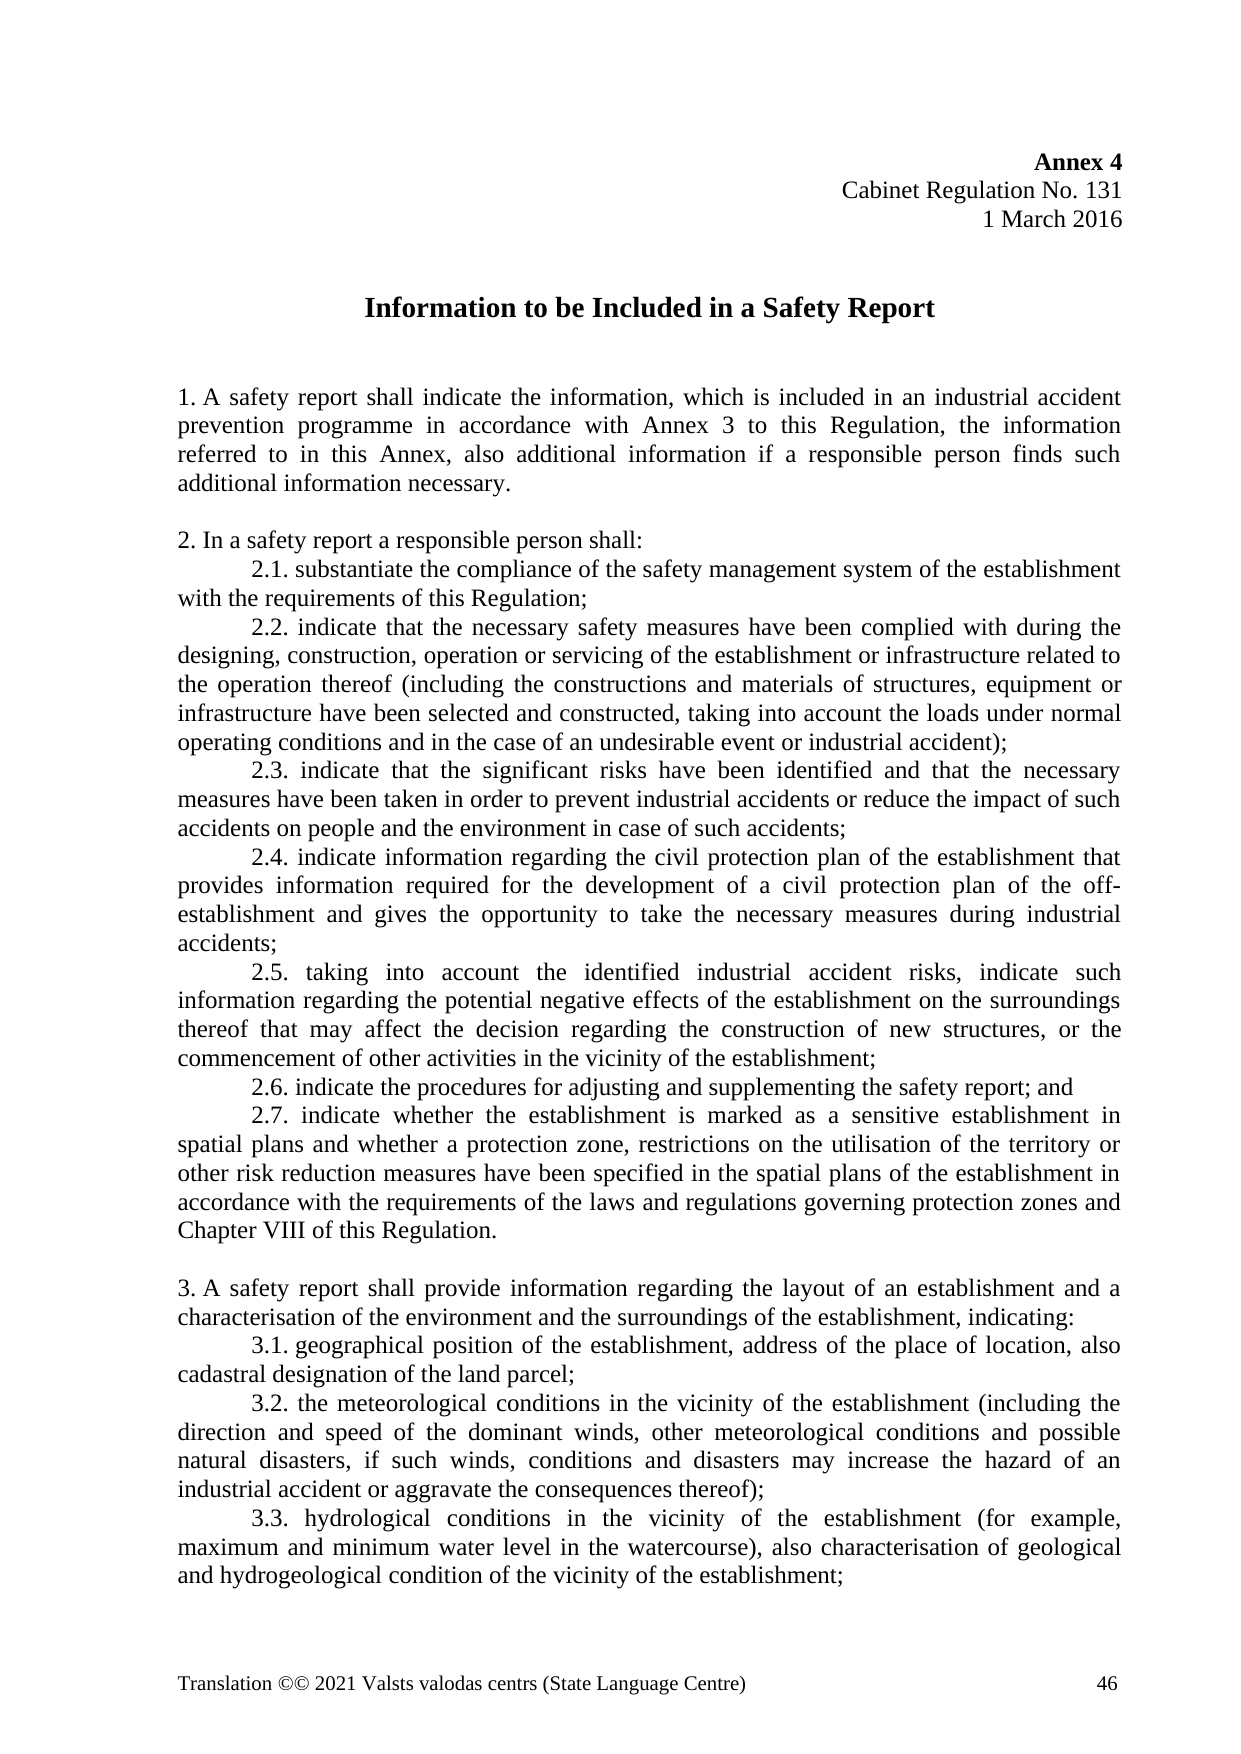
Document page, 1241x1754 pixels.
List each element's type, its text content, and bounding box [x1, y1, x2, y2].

text 2.7. indicate whether the establishment is marked as a sensitive establishment in spatial plans and whether a protection zone, restrictions on the utilisation of the territory or other risk reduction measures have been specified in the spatial plans of the establishment in accordance with the requirements of the laws and regulations governing protection zones and Chapter VIII of this Regulation. [177, 1100, 1122, 1244]
text 2.5. taking into account the identified industrial accident risks, indicate such information regarding the potential negative effects of the establishment on the surroundings thereof that may affect the decision regarding the construction of new structures, or the commencement of other activities in the vicinity of the establishment; [177, 957, 1122, 1072]
text 3.3. hydrological conditions in the vicinity of the establishment (for example, maximum and minimum water level in the watercourse), also characterisation of geological and hydrogeological condition of the vicinity of the establishment; [177, 1503, 1122, 1589]
text Cabinet Regulation No. 131 [177, 176, 1122, 204]
text 2.2. indicate that the necessary safety measures have been complied with during the designing, construction, operation or servicing of the establishment or infrastructure related to the operation thereof (including the constructions and materials of structures, equipment or infrastructure have been selected and constructed, taking into account the loads under normal operating conditions and in the case of an undesirable event or industrial accident); [177, 612, 1122, 755]
text 3.1. geographical position of the establishment, address of the place of location, also cadastral designation of the land parcel; [177, 1330, 1122, 1388]
text Annex 4 [177, 147, 1122, 176]
text 3.2. the meteorological conditions in the vicinity of the establishment (including the direction and speed of the dominant winds, other meteorological conditions and possible natural disasters, if such winds, conditions and disasters may increase the hazard of an industrial accident or aggravate the consequences thereof); [177, 1388, 1122, 1503]
text 1. A safety report shall indicate the information, which is included in an industrial accident prevention programme in accordance with Annex 3 to this Regulation, the information referred to in this Annex, also additional information if a responsible person finds such additional information necessary. [177, 382, 1122, 497]
text 1 March 2016 [177, 204, 1122, 233]
text 2.6. indicate the procedures for adjusting and supplementing the safety report; and [177, 1072, 1122, 1100]
text 3. A safety report shall provide information regarding the layout of an establishment and a characterisation of the environment and the surroundings of the establishment, indicating: [177, 1273, 1122, 1330]
text 2.4. indicate information regarding the civil protection plan of the establishment that provides information required for the development of a civil protection plan of the off-establishment and gives the opportunity to take the necessary measures during industrial accidents; [177, 842, 1122, 957]
text 2. In a safety report a responsible person shall: [177, 525, 1122, 554]
text 2.1. substantiate the compliance of the safety management system of the establishment with the requirements of this Regulation; [177, 554, 1122, 612]
text 2.3. indicate that the significant risks have been identified and that the necessary measures have been taken in order to prevent industrial accidents or reduce the impact of such accidents on people and the environment in case of such accidents; [177, 755, 1122, 842]
text Information to be Included in a Safety Report [177, 291, 1122, 324]
